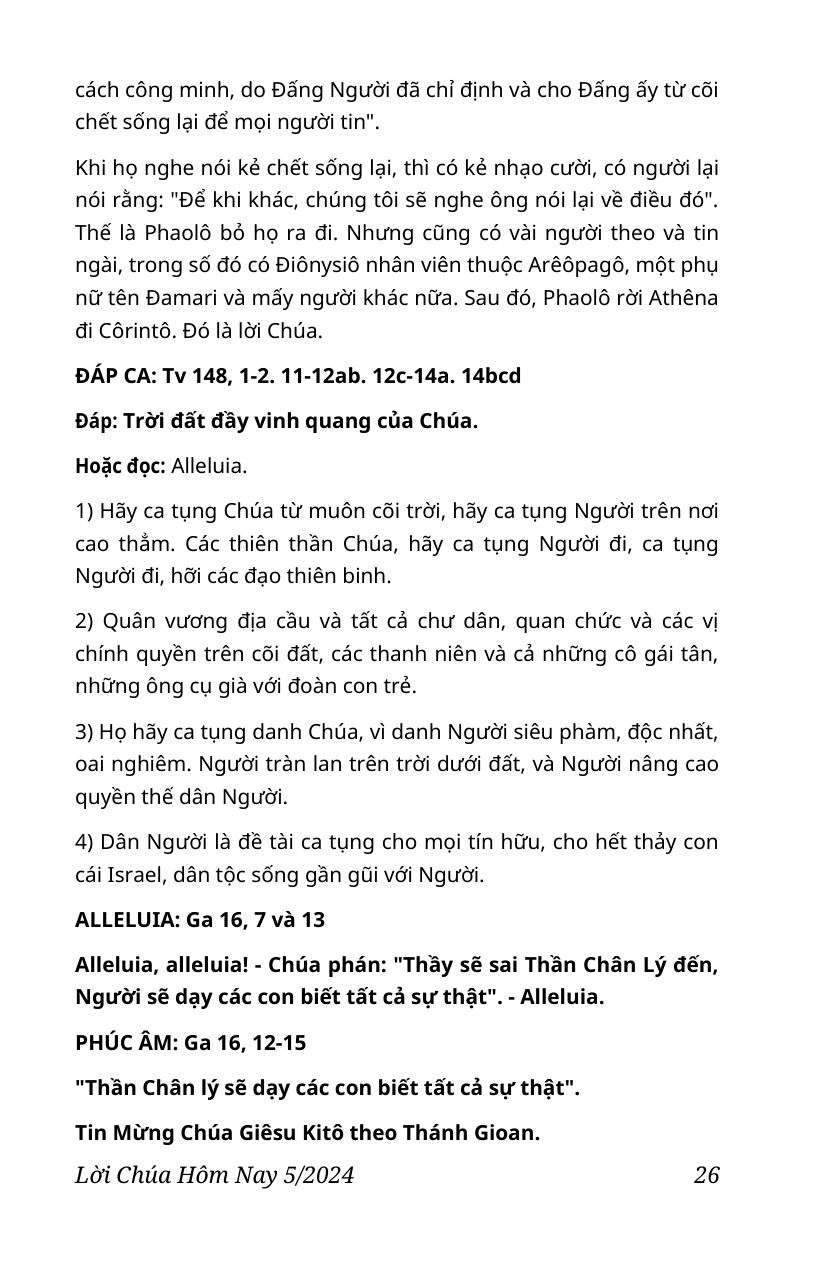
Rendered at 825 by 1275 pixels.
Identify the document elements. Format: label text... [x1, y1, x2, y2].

text Khi họ nghe nói kẻ chết sống lại, thì có kẻ nhạo cười, có người lại nói rằng: "Để khi khác, chúng tôi sẽ nghe ông nói lại về điều đó". Thế là Phaolô bỏ họ ra đi. Nhưng cũng có vài người theo và tin ngài, trong số đó có Điônysiô nhân viên thuộc Arêôpagô, một phụ nữ tên Đamari và mấy người khác nữa. Sau đó, Phaolô rời Athêna đi Côrintô. Đó là lời Chúa. [75, 153, 720, 344]
text Hoặc đọc: Alleluia. [75, 451, 720, 479]
text 2) Quân vương địa cầu và tất cả chư dân, quan chức và các vị chính quyền trên cõi đất, các thanh niên và cả những cô gái tân, những ông cụ già với đoàn con trẻ. [75, 606, 720, 700]
text 4) Dân Người là đề tài ca tụng cho mọi tín hữu, cho hết thảy con cái Israel, dân tộc sống gần gũi với Người. [75, 827, 720, 888]
text 3) Họ hãy ca tụng danh Chúa, vì danh Người siêu phàm, độc nhất, oai nghiêm. Người tràn lan trên trời dưới đất, và Người nâng cao quyền thế dân Người. [75, 717, 720, 810]
text Alleluia, alleluia! - Chúa phán: "Thầy sẽ sai Thần Chân Lý đến, Người sẽ dạy các con biết tất cả sự thật". - Alleluia. [75, 950, 720, 1011]
text 1) Hãy ca tụng Chúa từ muôn cõi trời, hãy ca tụng Người trên nơi cao thẳm. Các thiên thần Chúa, hãy ca tụng Người đi, ca tụng Người đi, hỡi các đạo thiên binh. [75, 496, 720, 590]
text "Thần Chân lý sẽ dạy các con biết tất cả sự thật". [75, 1073, 720, 1101]
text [75, 75, 720, 136]
text ALLELUIA: Ga 16, 7 và 13 [75, 905, 720, 933]
text Tin Mừng Chúa Giêsu Kitô theo Thánh Gioan. [75, 1118, 720, 1146]
text Đáp: Trời đất đầy vinh quang của Chúa. [75, 406, 720, 434]
text PHÚC ÂM: Ga 16, 12-15 [75, 1028, 720, 1056]
text ĐÁP CA: Tv 148, 1-2. 11-12ab. 12c-14a. 14bcd [75, 361, 720, 389]
